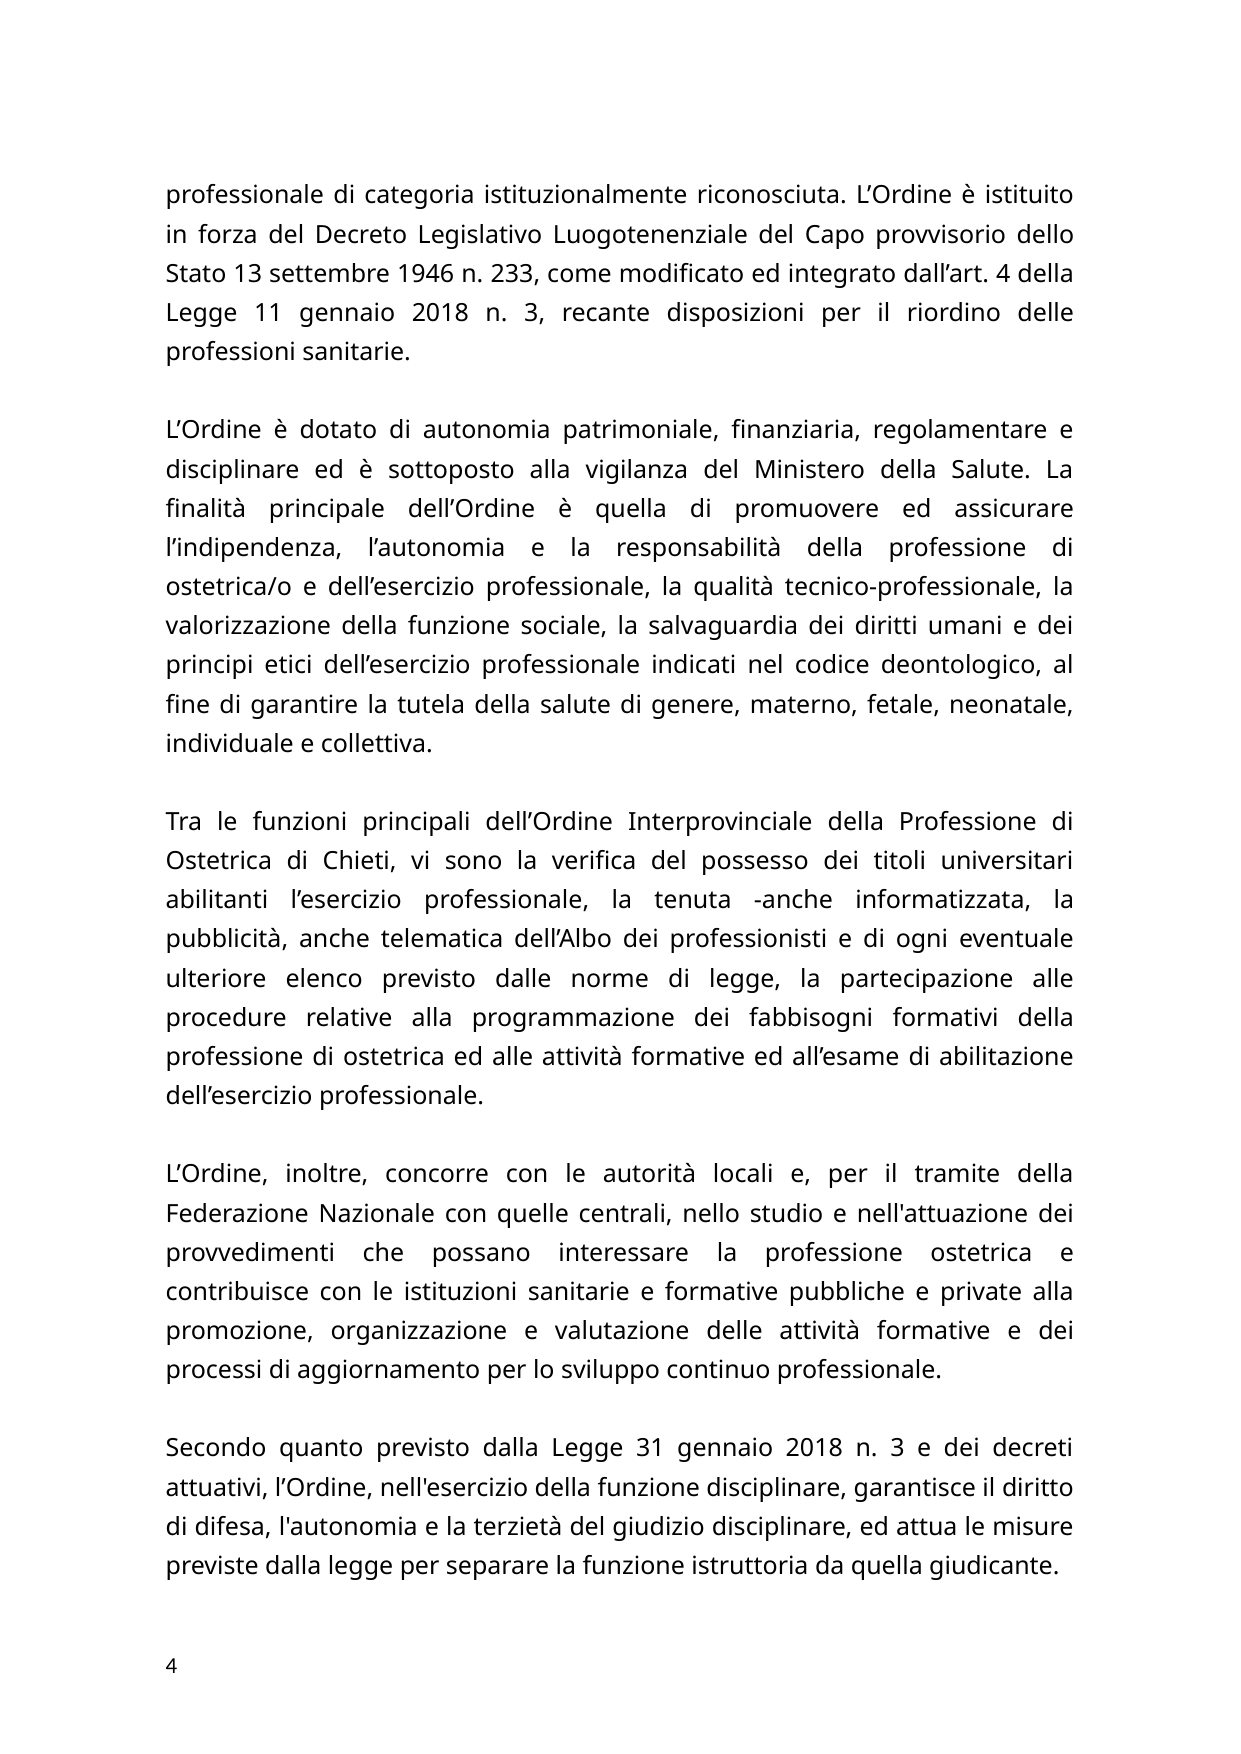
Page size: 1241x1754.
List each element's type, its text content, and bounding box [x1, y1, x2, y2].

text L’Ordine è dotato di autonomia patrimoniale, finanziaria, regolamentare e disciplinare ed è sottoposto alla vigilanza del Ministero della Salute. La finalità principale dell’Ordine è quella di promuovere ed assicurare l’indipendenza, l’autonomia e la responsabilità della professione di ostetrica/o e dell’esercizio professionale, la qualità tecnico-professionale, la valorizzazione della funzione sociale, la salvaguardia dei diritti umani e dei principi etici dell’esercizio professionale indicati nel codice deontologico, al fine di garantire la tutela della salute di genere, materno, fetale, neonatale, individuale e collettiva. [165, 412, 1075, 759]
text Tra le funzioni principali dell’Ordine Interprovinciale della Professione di Ostetrica di Chieti, vi sono la verifica del possesso dei titoli universitari abilitanti l’esercizio professionale, la tenuta -anche informatizzata, la pubblicità, anche telematica dell’Albo dei professionisti e di ogni eventuale ulteriore elenco previsto dalle norme di legge, la partecipazione alle procedure relative alla programmazione dei fabbisogni formativi della professione di ostetrica ed alle attività formative ed all’esame di abilitazione dell’esercizio professionale. [165, 804, 1075, 1112]
text Secondo quanto previsto dalla Legge 31 gennaio 2018 n. 3 e dei decreti attuativi, l’Ordine, nell'esercizio della funzione disciplinare, garantisce il diritto di difesa, l'autonomia e la terzietà del giudizio disciplinare, ed attua le misure previste dalla legge per separare la funzione istruttoria da quella giudicante. [165, 1430, 1075, 1582]
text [165, 177, 1075, 368]
text L’Ordine, inoltre, concorre con le autorità locali e, per il tramite della Federazione Nazionale con quelle centrali, nello studio e nell'attuazione dei provvedimenti che possano interessare la professione ostetrica e contribuisce con le istituzioni sanitarie e formative pubbliche e private alla promozione, organizzazione e valutazione delle attività formative e dei processi di aggiornamento per lo sviluppo continuo professionale. [165, 1156, 1075, 1386]
